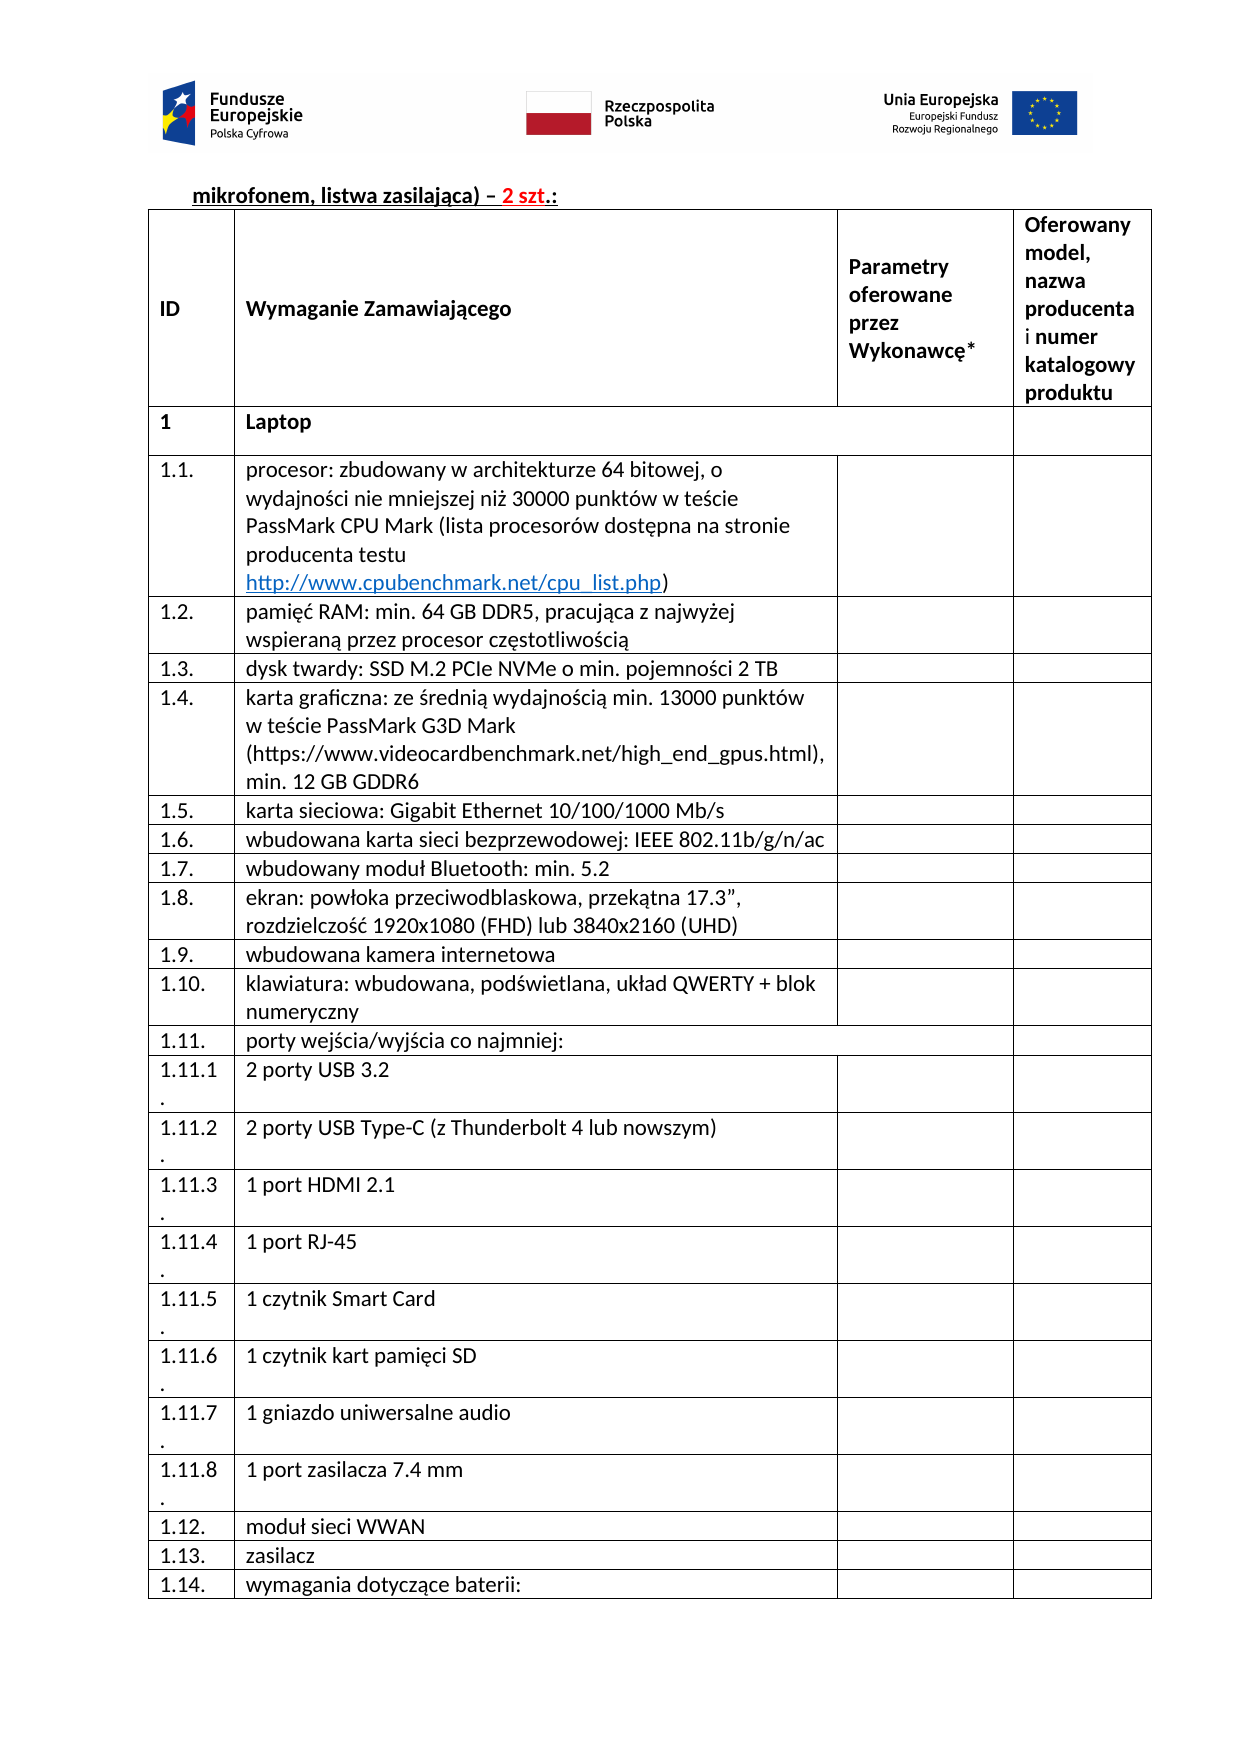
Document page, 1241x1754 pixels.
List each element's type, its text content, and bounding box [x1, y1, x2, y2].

table_cell 1 port zasilacza 7.4 mm [235, 1455, 837, 1511]
table_cell 1 czytnik Smart Card [235, 1284, 837, 1340]
table_header ID [149, 210, 234, 406]
table_cell [838, 1284, 1013, 1340]
picture [147, 73, 1093, 153]
table_cell [838, 1541, 1013, 1569]
table_cell wbudowany moduł Bluetooth: min. 5.2 [235, 854, 837, 882]
table_cell 1 port RJ-45 [235, 1227, 837, 1283]
table_header Parametry oferowane przez Wykonawcę* [838, 210, 1013, 406]
table_cell [838, 940, 1013, 968]
table_cell 1 czytnik kart pamięci SD [235, 1341, 837, 1397]
table_cell [1014, 969, 1151, 1025]
table_cell porty wejścia/wyjścia co najmniej: [235, 1026, 1013, 1054]
table_cell [838, 1227, 1013, 1283]
table_cell 1.9. [149, 940, 234, 968]
table_cell 1.11.5. [149, 1284, 234, 1340]
table_cell karta sieciowa: Gigabit Ethernet 10/100/1000 Mb/s [235, 796, 837, 824]
list Zestaw komputerowy nr 2 (laptop, dedykowana stacja dokująca, dwa monitory, słuchawki z mikrofonem, listwa zasilająca) – 2 szt.: [148, 181, 1093, 209]
table_cell wbudowana kamera internetowa [235, 940, 837, 968]
table_cell zasilacz [235, 1541, 837, 1569]
table_cell [838, 1170, 1013, 1226]
table_cell ekran: powłoka przeciwodblaskowa, przekątna 17.3”, rozdzielczość 1920x1080 (FHD) lub 3840x2160 (UHD) [235, 883, 837, 939]
table_cell [1014, 1056, 1151, 1112]
table_cell 1.11.8. [149, 1455, 234, 1511]
table_cell [1014, 456, 1151, 596]
table_cell 1.3. [149, 654, 234, 682]
table_cell [838, 883, 1013, 939]
table_cell 1.11. [149, 1026, 234, 1054]
table_cell Laptop [235, 407, 1013, 454]
table_cell 1.11.6. [149, 1341, 234, 1397]
table_cell [838, 1341, 1013, 1397]
table_header Wymaganie Zamawiającego [235, 210, 837, 406]
table_cell [838, 1113, 1013, 1169]
table_cell 1.12. [149, 1512, 234, 1540]
table_cell wymagania dotyczące baterii: Pojemność: co najmniej 93 Wh [235, 1570, 837, 1598]
table_cell [1014, 825, 1151, 853]
table_cell [838, 1512, 1013, 1540]
table_cell [1014, 1341, 1151, 1397]
table_cell [1014, 1570, 1151, 1598]
table_cell [1014, 683, 1151, 795]
table_cell [1014, 1398, 1151, 1454]
table_cell [1014, 1541, 1151, 1569]
table_cell [1014, 1026, 1151, 1054]
table_cell [1014, 1455, 1151, 1511]
table_cell [838, 1056, 1013, 1112]
table_cell 1 port HDMI 2.1 [235, 1170, 837, 1226]
table_cell 1.11.2. [149, 1113, 234, 1169]
table_cell 2 porty USB 3.2 [235, 1056, 837, 1112]
table_cell [1014, 1512, 1151, 1540]
table_cell [1014, 883, 1151, 939]
table_header Oferowany model, nazwa producenta i numer katalogowy produktu [1014, 210, 1151, 406]
table_cell [1014, 1284, 1151, 1340]
table_cell [1014, 654, 1151, 682]
table_cell 2 porty USB Type-C (z Thunderbolt 4 lub nowszym) [235, 1113, 837, 1169]
table_cell wbudowana karta sieci bezprzewodowej: IEEE 802.11b/g/n/ac [235, 825, 837, 853]
table_cell 1.11.4. [149, 1227, 234, 1283]
table_cell dysk twardy: SSD M.2 PCIe NVMe o min. pojemności 2 TB [235, 654, 837, 682]
table_cell 1.11.3. [149, 1170, 234, 1226]
table_cell [838, 597, 1013, 653]
table_cell 1 [149, 407, 234, 454]
table_cell 1.13. [149, 1541, 234, 1569]
table_cell [838, 683, 1013, 795]
table_cell [838, 1455, 1013, 1511]
table_cell 1 gniazdo uniwersalne audio [235, 1398, 837, 1454]
table_cell moduł sieci WWAN [235, 1512, 837, 1540]
table_cell [838, 796, 1013, 824]
table_cell [838, 654, 1013, 682]
table_cell [838, 1398, 1013, 1454]
table_cell 1.5. [149, 796, 234, 824]
table_cell [1014, 796, 1151, 824]
table_cell pamięć RAM: min. 64 GB DDR5, pracująca z najwyżej wspieraną przez procesor częstotliwością [235, 597, 837, 653]
table_cell 1.14. [149, 1570, 234, 1598]
table_cell [838, 825, 1013, 853]
table_cell 1.11.7. [149, 1398, 234, 1454]
table_cell 1.1. [149, 456, 234, 596]
table_cell 1.8. [149, 883, 234, 939]
table_cell procesor: zbudowany w architekturze 64 bitowej, o wydajności nie mniejszej niż 30000 punktów w teście PassMark CPU Mark (lista procesorów dostępna na stronie producenta testu http://www.cpubenchmark.net/cpu_list.php) [235, 456, 837, 596]
table_cell 1.2. [149, 597, 234, 653]
table_cell klawiatura: wbudowana, podświetlana, układ QWERTY + blok numeryczny [235, 969, 837, 1025]
table_cell [838, 456, 1013, 596]
table_cell karta graficzna: ze średnią wydajnością min. 13000 punktów w teście PassMark G3D Mark (https://www.videocardbenchmark.net/high_end_gpus.html), min. 12 GB GDDR6 [235, 683, 837, 795]
table_cell 1.6. [149, 825, 234, 853]
table_cell 1.11.1. [149, 1056, 234, 1112]
table_cell [1014, 407, 1151, 454]
table_cell [838, 854, 1013, 882]
table_cell [1014, 1227, 1151, 1283]
table_cell [1014, 1113, 1151, 1169]
table_cell [838, 969, 1013, 1025]
table_cell 1.10. [149, 969, 234, 1025]
table_cell [1014, 854, 1151, 882]
table_cell [1014, 597, 1151, 653]
table_cell [838, 1570, 1013, 1598]
table_cell [1014, 940, 1151, 968]
table_cell 1.7. [149, 854, 234, 882]
table_cell [1014, 1170, 1151, 1226]
table_cell 1.4. [149, 683, 234, 795]
